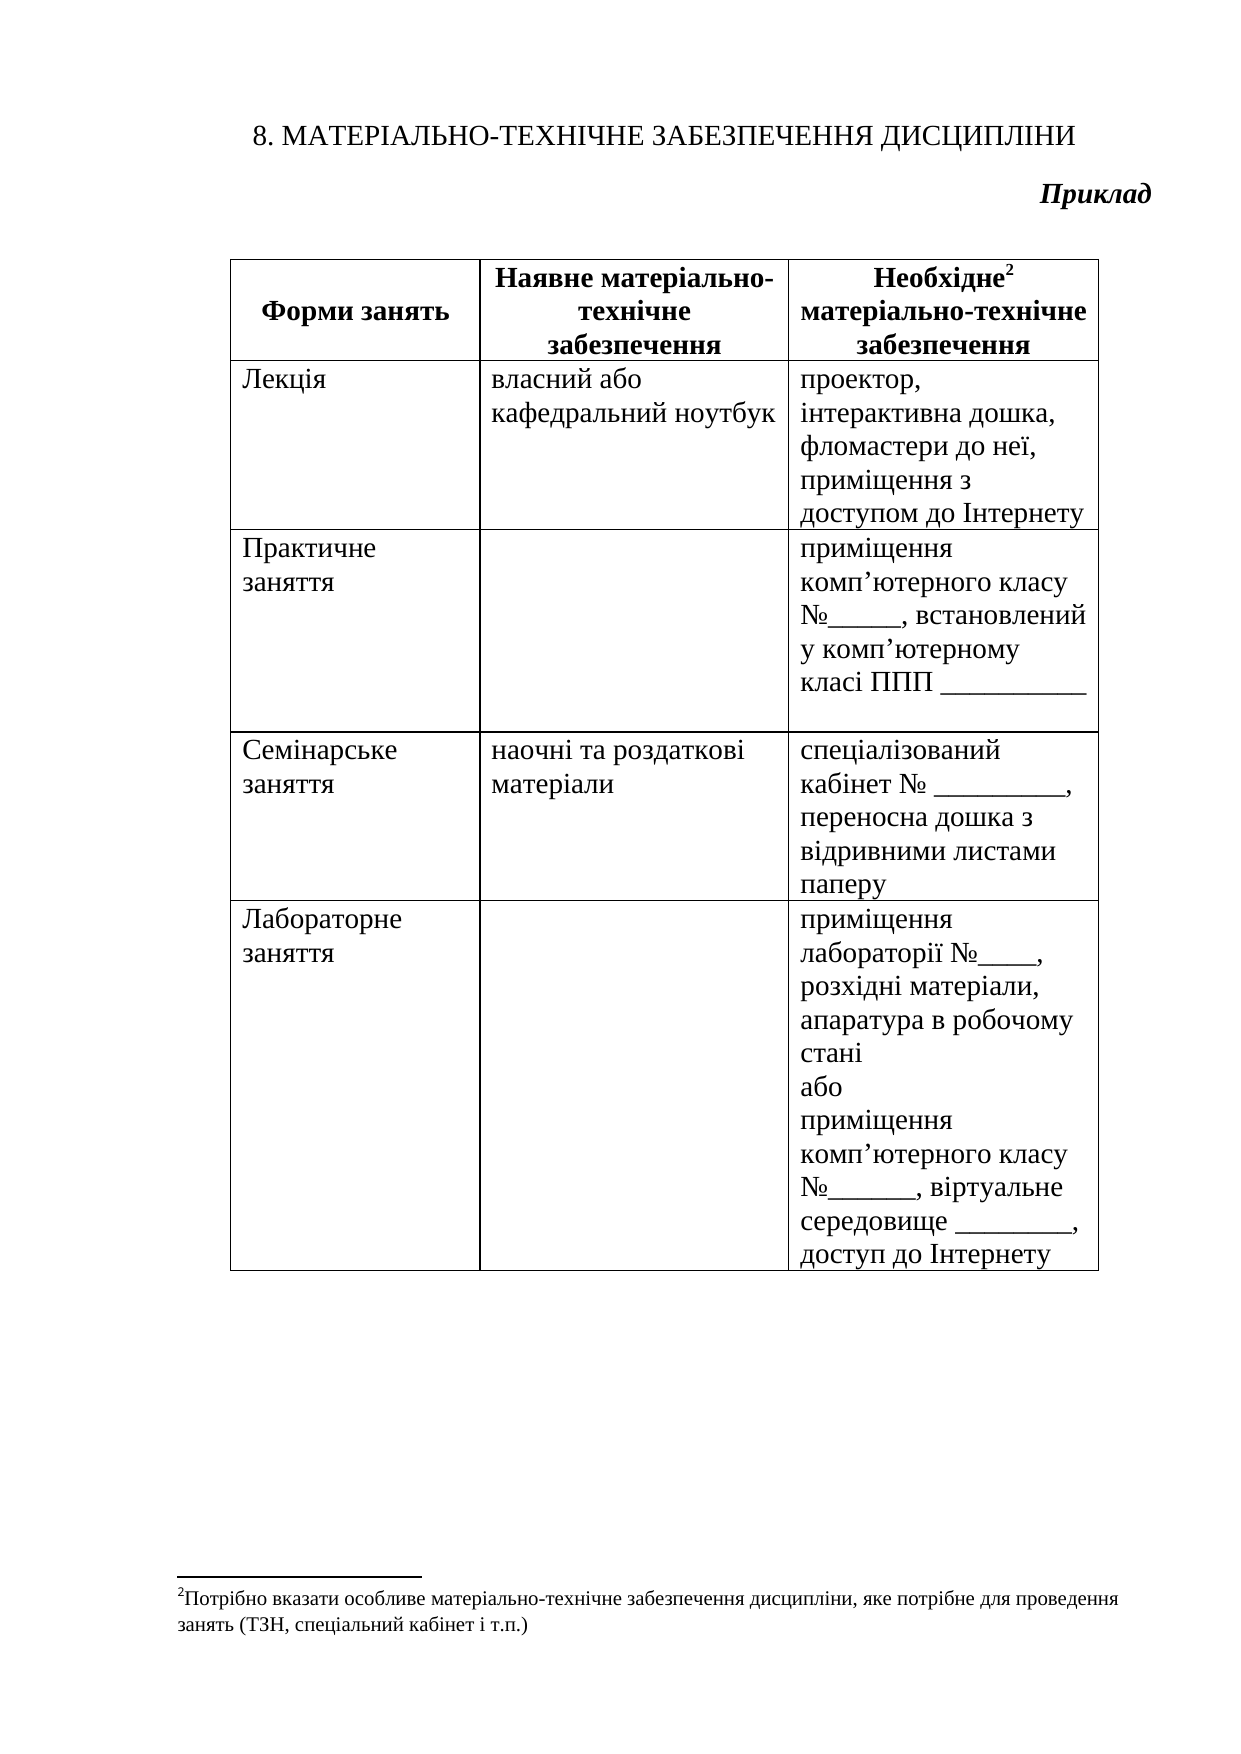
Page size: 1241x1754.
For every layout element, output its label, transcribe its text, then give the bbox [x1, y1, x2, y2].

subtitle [177, 118, 1152, 152]
table_cell наочні та роздаткові матеріали [481, 733, 788, 900]
table_cell Лабораторне заняття [231, 901, 479, 1270]
table_cell спеціалізований кабінет № _________, переносна дошка з відривними листами паперу [789, 733, 1098, 900]
table_cell [481, 901, 788, 1270]
table_header Форми занять [231, 260, 479, 360]
table_header Наявне матеріально-технічне забезпечення [481, 260, 788, 360]
table_cell Семінарське заняття [231, 733, 479, 900]
table_cell приміщення комп’ютерного класу №_____, встановлений у комп’ютерному класі ППП __________ [789, 530, 1098, 731]
text Приклад [177, 177, 1152, 210]
table_cell [481, 530, 788, 731]
table_cell приміщення лабораторії №____, розхідні матеріали, апаратура в робочому стані або приміщення комп’ютерного класу №______, віртуальне середовище ________, доступ до Інтернету [789, 901, 1098, 1270]
table_cell проектор, інтерактивна дошка, фломастери до неї, приміщення з доступом до Інтернету [789, 361, 1098, 529]
table_cell Практичне заняття [231, 530, 479, 731]
table_cell власний або кафедральний ноутбук [481, 361, 788, 529]
table_header Необхідне матеріально-технічне забезпечення [789, 260, 1098, 360]
table_cell Лекція [231, 361, 479, 529]
